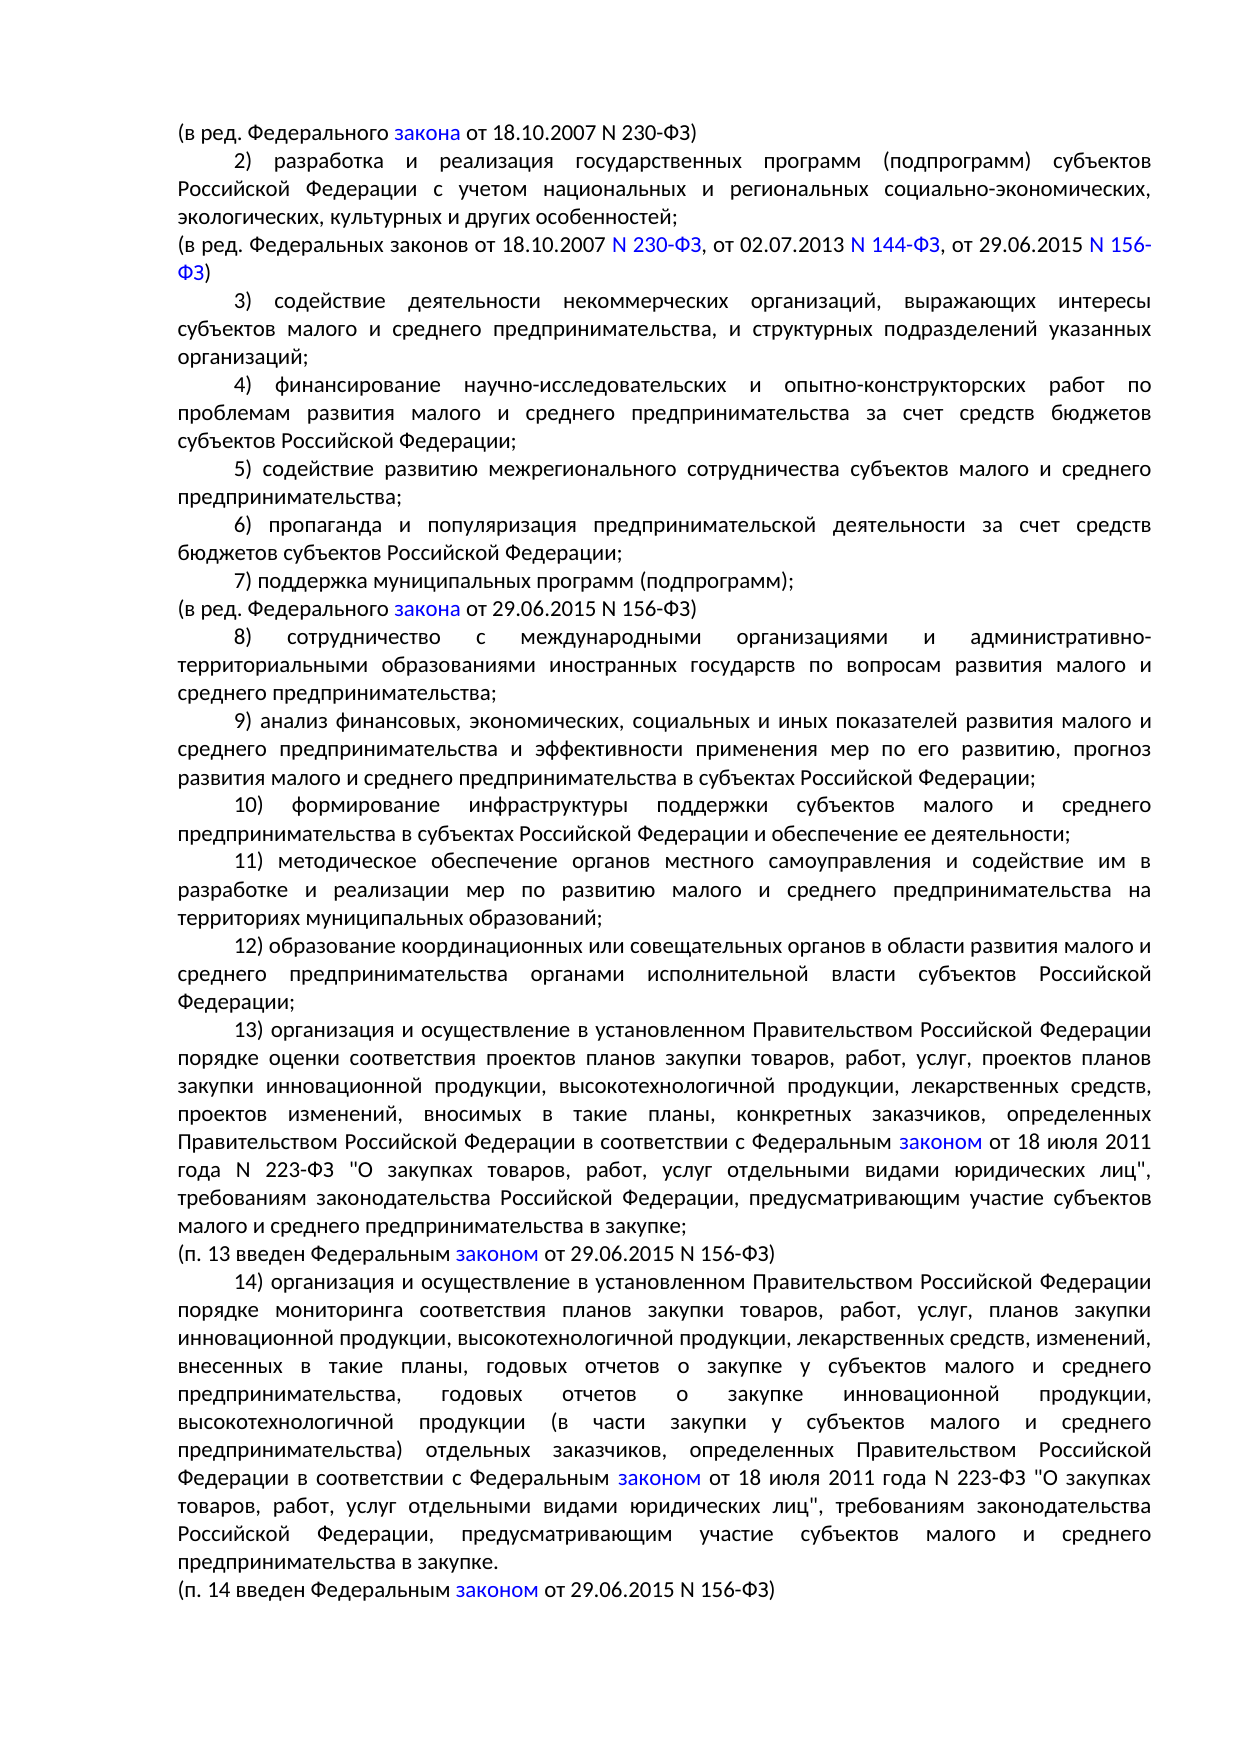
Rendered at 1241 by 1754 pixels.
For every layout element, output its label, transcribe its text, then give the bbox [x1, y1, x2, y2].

text (в ред. Федерального закона от 29.06.2015 N 156-ФЗ) [177, 594, 1152, 622]
text 14) организация и осуществление в установленном Правительством Российской Федерации порядке мониторинга соответствия планов закупки товаров, работ, услуг, планов закупки инновационной продукции, высокотехнологичной продукции, лекарственных средств, изменений, внесенных в такие планы, годовых отчетов о закупке у субъектов малого и среднего предпринимательства, годовых отчетов о закупке инновационной продукции, высокотехнологичной продукции (в части закупки у субъектов малого и среднего предпринимательства) отдельных заказчиков, определенных Правительством Российской Федерации в соответствии с Федеральным законом от 18 июля 2011 года N 223-ФЗ "О закупках товаров, работ, услуг отдельными видами юридических лиц", требованиям законодательства Российской Федерации, предусматривающим участие субъектов малого и среднего предпринимательства в закупке. [177, 1267, 1152, 1575]
text 12) образование координационных или совещательных органов в области развития малого и среднего предпринимательства органами исполнительной власти субъектов Российской Федерации; [177, 931, 1152, 1015]
text 11) методическое обеспечение органов местного самоуправления и содействие им в разработке и реализации мер по развитию малого и среднего предпринимательства на территориях муниципальных образований; [177, 847, 1152, 931]
text (в ред. Федеральных законов от 18.10.2007 N 230-ФЗ, от 02.07.2013 N 144-ФЗ, от 29.06.2015 N 156-ФЗ) [177, 230, 1152, 286]
text 9) анализ финансовых, экономических, социальных и иных показателей развития малого и среднего предпринимательства и эффективности применения мер по его развитию, прогноз развития малого и среднего предпринимательства в субъектах Российской Федерации; [177, 707, 1152, 791]
text (п. 13 введен Федеральным законом от 29.06.2015 N 156-ФЗ) [177, 1239, 1152, 1267]
text 13) организация и осуществление в установленном Правительством Российской Федерации порядке оценки соответствия проектов планов закупки товаров, работ, услуг, проектов планов закупки инновационной продукции, высокотехнологичной продукции, лекарственных средств, проектов изменений, вносимых в такие планы, конкретных заказчиков, определенных Правительством Российской Федерации в соответствии с Федеральным законом от 18 июля 2011 года N 223-ФЗ "О закупках товаров, работ, услуг отдельными видами юридических лиц", требованиям законодательства Российской Федерации, предусматривающим участие субъектов малого и среднего предпринимательства в закупке; [177, 1015, 1152, 1239]
text 6) пропаганда и популяризация предпринимательской деятельности за счет средств бюджетов субъектов Российской Федерации; [177, 510, 1152, 566]
text 4) финансирование научно-исследовательских и опытно-конструкторских работ по проблемам развития малого и среднего предпринимательства за счет средств бюджетов субъектов Российской Федерации; [177, 370, 1152, 454]
text 10) формирование инфраструктуры поддержки субъектов малого и среднего предпринимательства в субъектах Российской Федерации и обеспечение ее деятельности; [177, 791, 1152, 847]
text (п. 14 введен Федеральным законом от 29.06.2015 N 156-ФЗ) [177, 1575, 1152, 1603]
text 3) содействие деятельности некоммерческих организаций, выражающих интересы субъектов малого и среднего предпринимательства, и структурных подразделений указанных организаций; [177, 286, 1152, 370]
text 2) разработка и реализация государственных программ (подпрограмм) субъектов Российской Федерации с учетом национальных и региональных социально-экономических, экологических, культурных и других особенностей; [177, 146, 1152, 230]
text 8) сотрудничество с международными организациями и административно-территориальными образованиями иностранных государств по вопросам развития малого и среднего предпринимательства; [177, 622, 1152, 707]
text 5) содействие развитию межрегионального сотрудничества субъектов малого и среднего предпринимательства; [177, 454, 1152, 510]
text (в ред. Федерального закона от 18.10.2007 N 230-ФЗ) [177, 118, 1152, 146]
text 7) поддержка муниципальных программ (подпрограмм); [177, 566, 1152, 594]
